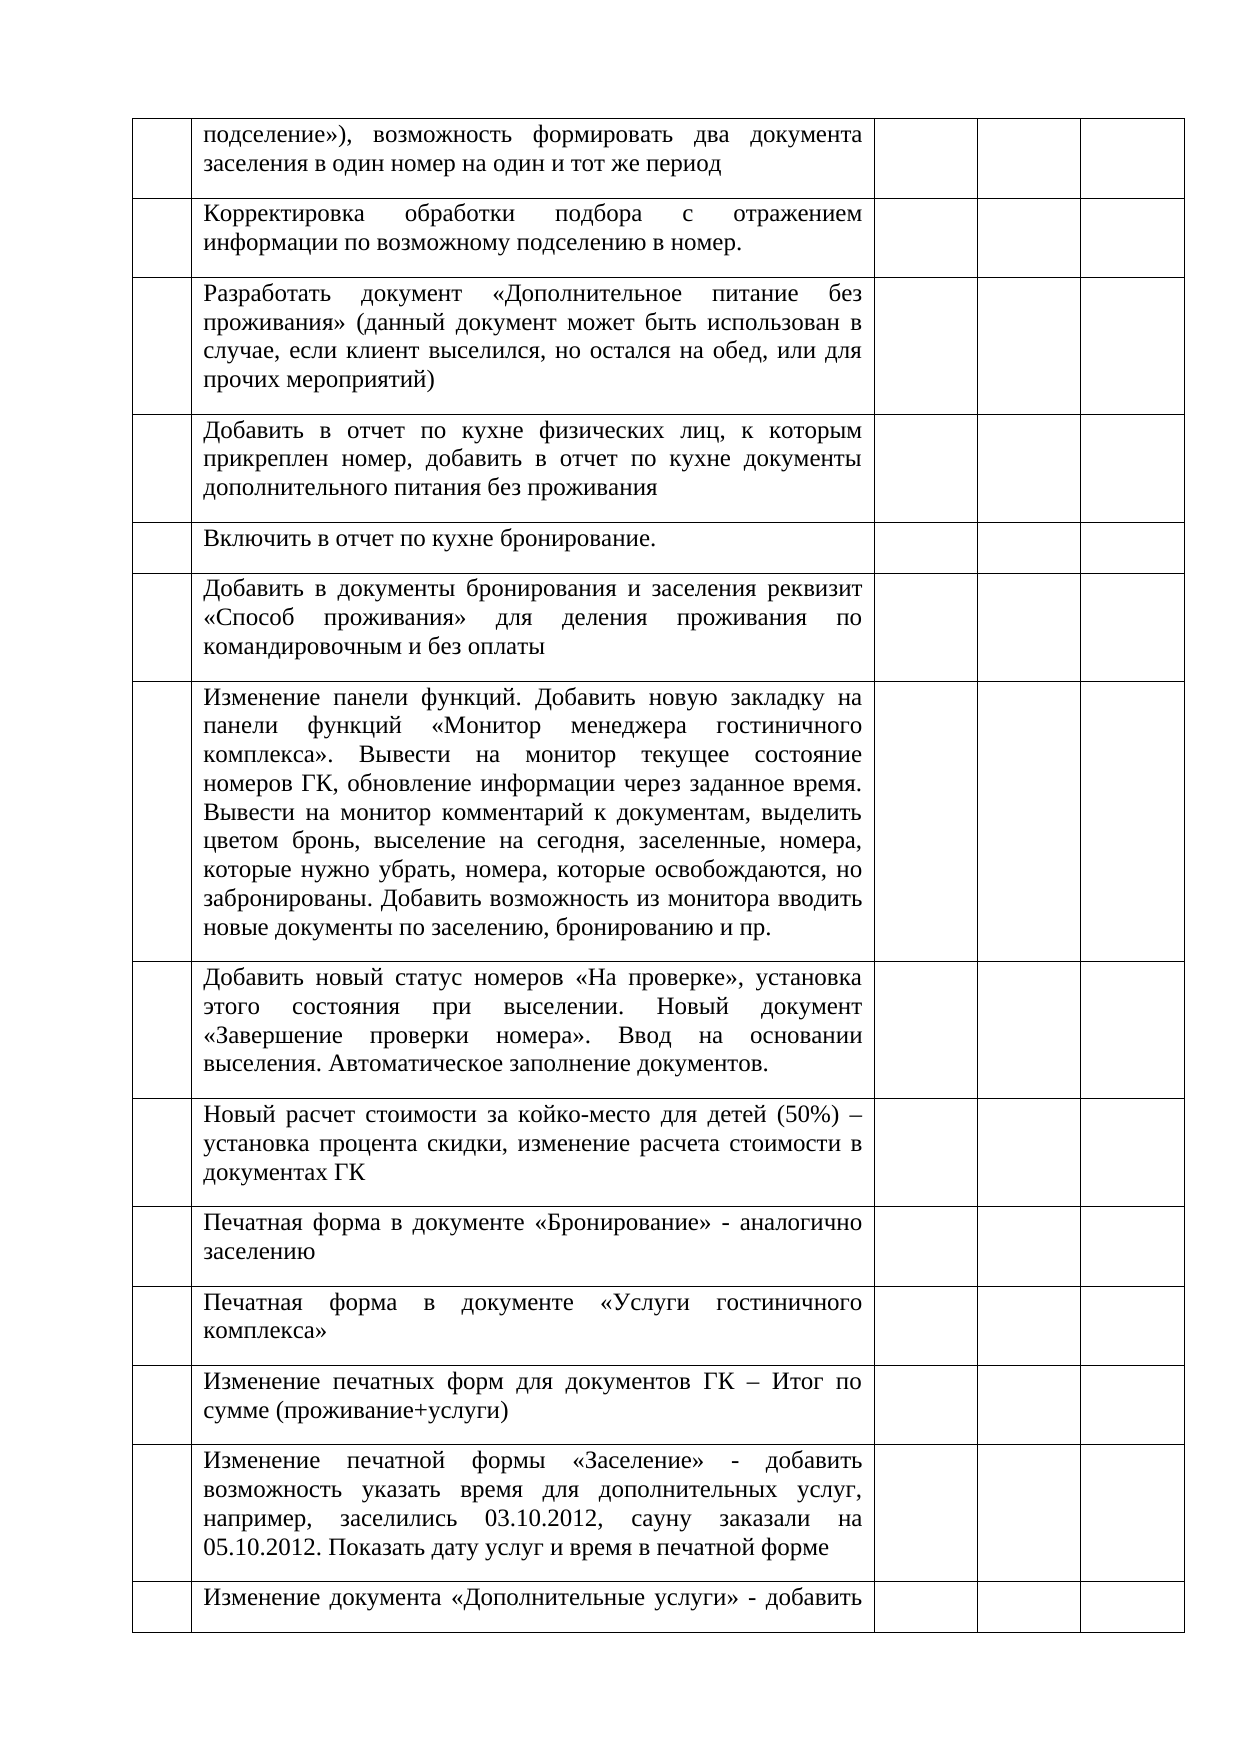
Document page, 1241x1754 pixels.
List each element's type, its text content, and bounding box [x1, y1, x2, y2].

table_cell [978, 415, 1080, 522]
table_cell [978, 574, 1080, 681]
table_cell [133, 199, 191, 277]
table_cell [192, 1582, 874, 1632]
table_cell [133, 278, 191, 414]
table_cell [1081, 415, 1184, 522]
table_cell [133, 1287, 191, 1365]
table_cell [875, 1445, 977, 1581]
table_cell Печатная форма в документе «Услуги гостиничного комплекса» [192, 1287, 874, 1365]
table_cell [1081, 1445, 1184, 1581]
table_cell [1081, 682, 1184, 961]
table_cell Включить в отчет по кухне бронирование. [192, 523, 874, 572]
table_cell [1081, 574, 1184, 681]
table_cell [978, 1287, 1080, 1365]
table_cell [978, 682, 1080, 961]
table_cell [1081, 1582, 1184, 1632]
table_cell [875, 523, 977, 572]
table_cell [1081, 1287, 1184, 1365]
table_cell [978, 1582, 1080, 1632]
table_cell [978, 278, 1080, 414]
table_cell [133, 1207, 191, 1286]
table_cell [1081, 199, 1184, 277]
table_cell [1081, 1207, 1184, 1286]
table_cell [133, 1099, 191, 1206]
table_cell [133, 1582, 191, 1632]
table_cell [978, 1366, 1080, 1444]
table_cell [875, 962, 977, 1098]
table_cell [1081, 119, 1184, 197]
table_cell [1081, 1366, 1184, 1444]
table_cell [978, 1445, 1080, 1581]
table_cell Печатная форма в документе «Бронирование» - аналогично заселению [192, 1207, 874, 1286]
table_cell [1081, 1099, 1184, 1206]
table_cell [978, 119, 1080, 197]
table_cell [875, 682, 977, 961]
table_cell Разработать документ «Дополнительное питание без проживания» (данный документ может быть использован в случае, если клиент выселился, но остался на обед, или для прочих мероприятий) [192, 278, 874, 414]
table_cell [133, 682, 191, 961]
table_cell [875, 1366, 977, 1444]
table_cell Новый расчет стоимости за койко-место для детей (50%) – установка процента скидки, изменение расчета стоимости в документах ГК [192, 1099, 874, 1206]
table_cell [875, 1099, 977, 1206]
table_cell [875, 1582, 977, 1632]
table_cell [1081, 523, 1184, 572]
table_cell [1081, 962, 1184, 1098]
table_cell [875, 119, 977, 197]
table_cell [875, 1287, 977, 1365]
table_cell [192, 119, 874, 197]
table_cell [875, 574, 977, 681]
table_cell [978, 1099, 1080, 1206]
table_cell Корректировка обработки подбора с отражением информации по возможному подселению в номер. [192, 199, 874, 277]
table_cell [978, 523, 1080, 572]
table_cell [875, 278, 977, 414]
table_cell [1081, 278, 1184, 414]
table_cell [133, 1366, 191, 1444]
table_cell [875, 415, 977, 522]
table_cell Добавить в отчет по кухне физических лиц, к которым прикреплен номер, добавить в отчет по кухне документы дополнительного питания без проживания [192, 415, 874, 522]
table_cell Изменение панели функций. Добавить новую закладку на панели функций «Монитор менеджера гостиничного комплекса». Вывести на монитор текущее состояние номеров ГК, обновление информации через заданное время. Вывести на монитор комментарий к документам, выделить цветом бронь, выселение на сегодня, заселенные, номера, которые нужно убрать, номера, которые освобождаются, но забронированы. Добавить возможность из монитора вводить новые документы по заселению, бронированию и пр. [192, 682, 874, 961]
table_cell [133, 962, 191, 1098]
table_cell [978, 962, 1080, 1098]
table_cell [133, 523, 191, 572]
table_cell [133, 1445, 191, 1581]
table_cell Изменение печатных форм для документов ГК – Итог по сумме (проживание+услуги) [192, 1366, 874, 1444]
table_cell [978, 1207, 1080, 1286]
table_cell Добавить новый статус номеров «На проверке», установка этого состояния при выселении. Новый документ «Завершение проверки номера». Ввод на основании выселения. Автоматическое заполнение документов. [192, 962, 874, 1098]
table_cell [133, 415, 191, 522]
table_cell Добавить в документы бронирования и заселения реквизит «Способ проживания» для деления проживания по командировочным и без оплаты [192, 574, 874, 681]
table_cell [875, 1207, 977, 1286]
table_cell Изменение печатной формы «Заселение» - добавить возможность указать время для дополнительных услуг, например, заселились 03.10.2012, сауну заказали на 05.10.2012. Показать дату услуг и время в печатной форме [192, 1445, 874, 1581]
table_cell [875, 199, 977, 277]
table_cell [133, 119, 191, 197]
table_cell [978, 199, 1080, 277]
table_cell [133, 574, 191, 681]
